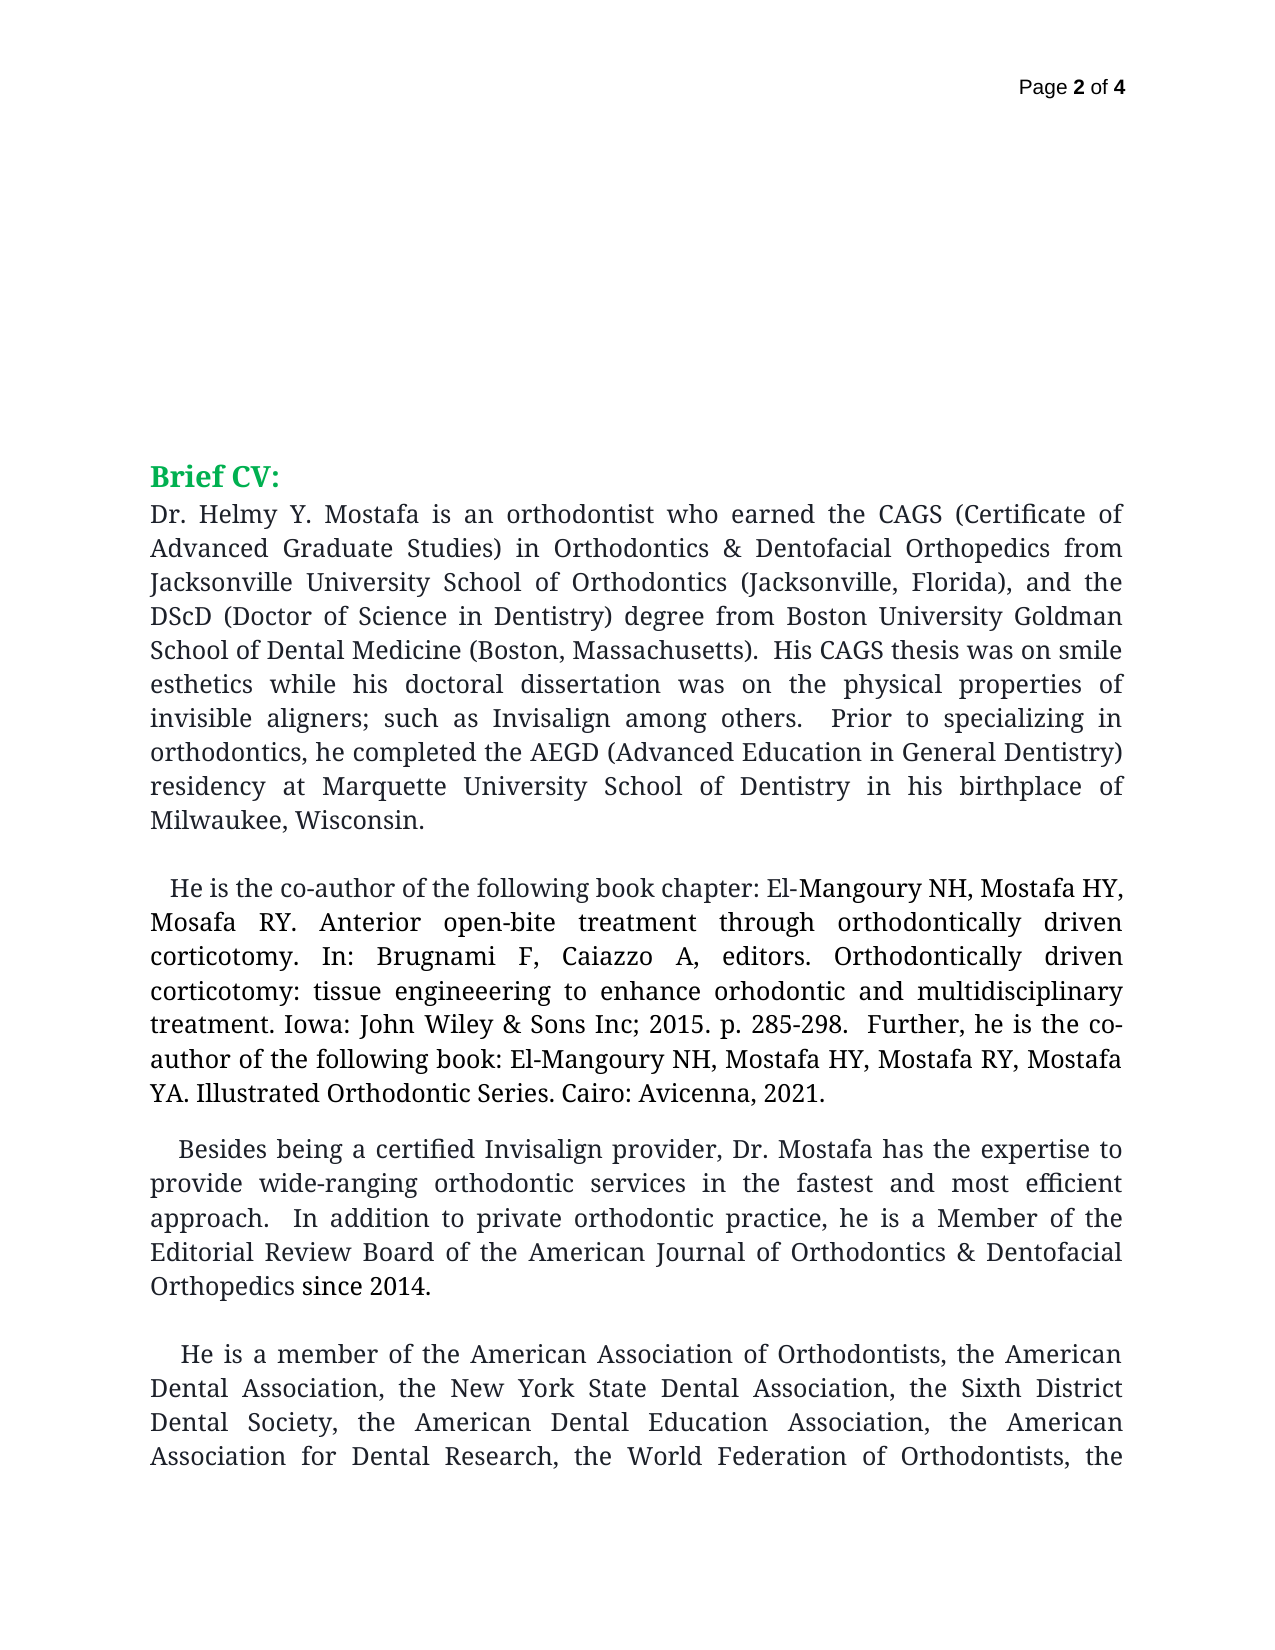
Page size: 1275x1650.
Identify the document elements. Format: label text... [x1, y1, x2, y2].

title Dr. Helmy Y. Mostafa is an orthodontist who earned the CAGS (Certificate of Advanced Graduate Studies) in Orthodontics & Dentofacial Orthopedics from Jacksonville University School of Orthodontics (Jacksonville, Florida), and the DScD (Doctor of Science in Dentistry) degree from Boston University Goldman School of Dental Medicine (Boston, Massachusetts). His CAGS thesis was on smile esthetics while his doctoral dissertation was on the physical properties of invisible aligners; such as Invisalign among others. Prior to specializing in orthodontics, he completed the AEGD (Advanced Education in General Dentistry) residency at Marquette University School of Dentistry in his birthplace of Milwaukee, Wisconsin. [150, 496, 1124, 837]
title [150, 1336, 1124, 1473]
title Besides being a certified Invisalign provider, Dr. Mostafa has the expertise to provide wide-ranging orthodontic services in the fastest and most efficient approach. In addition to private orthodontic practice, he is a Member of the Editorial Review Board of the American Journal of Orthodontics & Dentofacial Orthopedics since 2014. [150, 1132, 1124, 1302]
title Brief CV: [150, 457, 1124, 496]
text He is the co-author of the following book chapter: El-Mangoury NH, Mostafa HY, Mosafa RY. Anterior open-bite treatment through orthodontically driven corticotomy. In: Brugnami F, Caiazzo A, editors. Orthodontically driven corticotomy: tissue engineeering to enhance orhodontic and multidisciplinary treatment. Iowa: John Wiley & Sons Inc; 2015. p. 285-298. Further, he is the co-author of the following book: El-Mangoury NH, Mostafa HY, Mostafa RY, Mostafa YA. Illustrated Orthodontic Series. Cairo: Avicenna, 2021. [150, 871, 1124, 1109]
